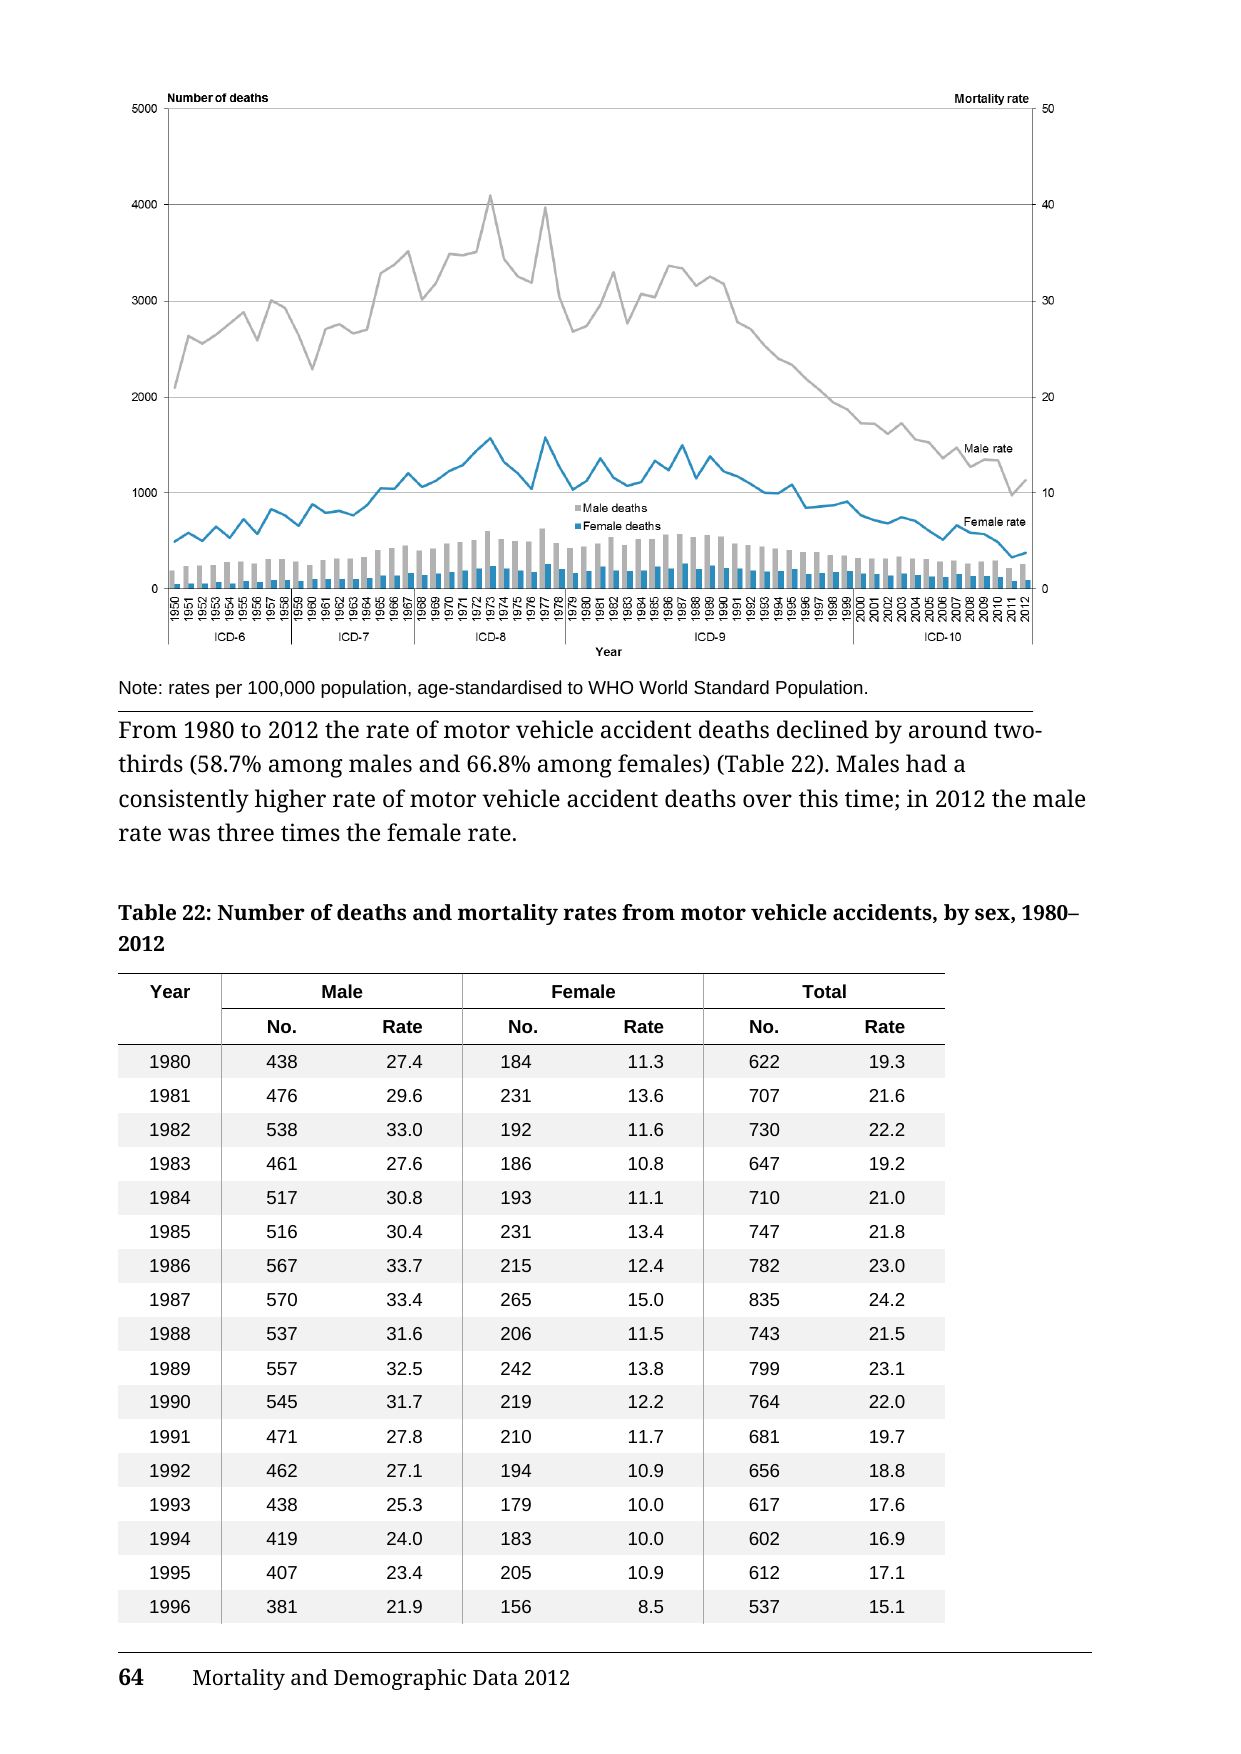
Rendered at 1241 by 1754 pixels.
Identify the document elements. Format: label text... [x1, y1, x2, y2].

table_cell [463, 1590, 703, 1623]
text Table 22: Number of deaths and mortality rates from motor vehicle accidents, by sex, 1980–2012 [118, 898, 1092, 958]
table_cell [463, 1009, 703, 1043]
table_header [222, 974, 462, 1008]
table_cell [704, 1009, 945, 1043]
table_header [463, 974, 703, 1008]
text From 1980 to 2012 the rate of motor vehicle accident deaths declined by around two-thirds (58.7% among males and 66.8% among females) (Table 22). Males had a consistently higher rate of motor vehicle accident deaths over this time; in 2012 the male rate was three times the female rate. [118, 714, 1092, 848]
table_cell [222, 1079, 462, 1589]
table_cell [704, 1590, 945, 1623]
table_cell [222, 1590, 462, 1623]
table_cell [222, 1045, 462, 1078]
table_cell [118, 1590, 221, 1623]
picture [118, 88, 1064, 666]
text Note: rates per 100,000 population, age-standardised to WHO World Standard Population. [118, 677, 1033, 711]
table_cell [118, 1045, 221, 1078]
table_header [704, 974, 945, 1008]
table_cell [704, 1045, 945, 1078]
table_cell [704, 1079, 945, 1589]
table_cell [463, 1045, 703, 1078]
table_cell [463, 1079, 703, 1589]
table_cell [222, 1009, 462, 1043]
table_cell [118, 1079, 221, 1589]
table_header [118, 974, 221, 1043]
